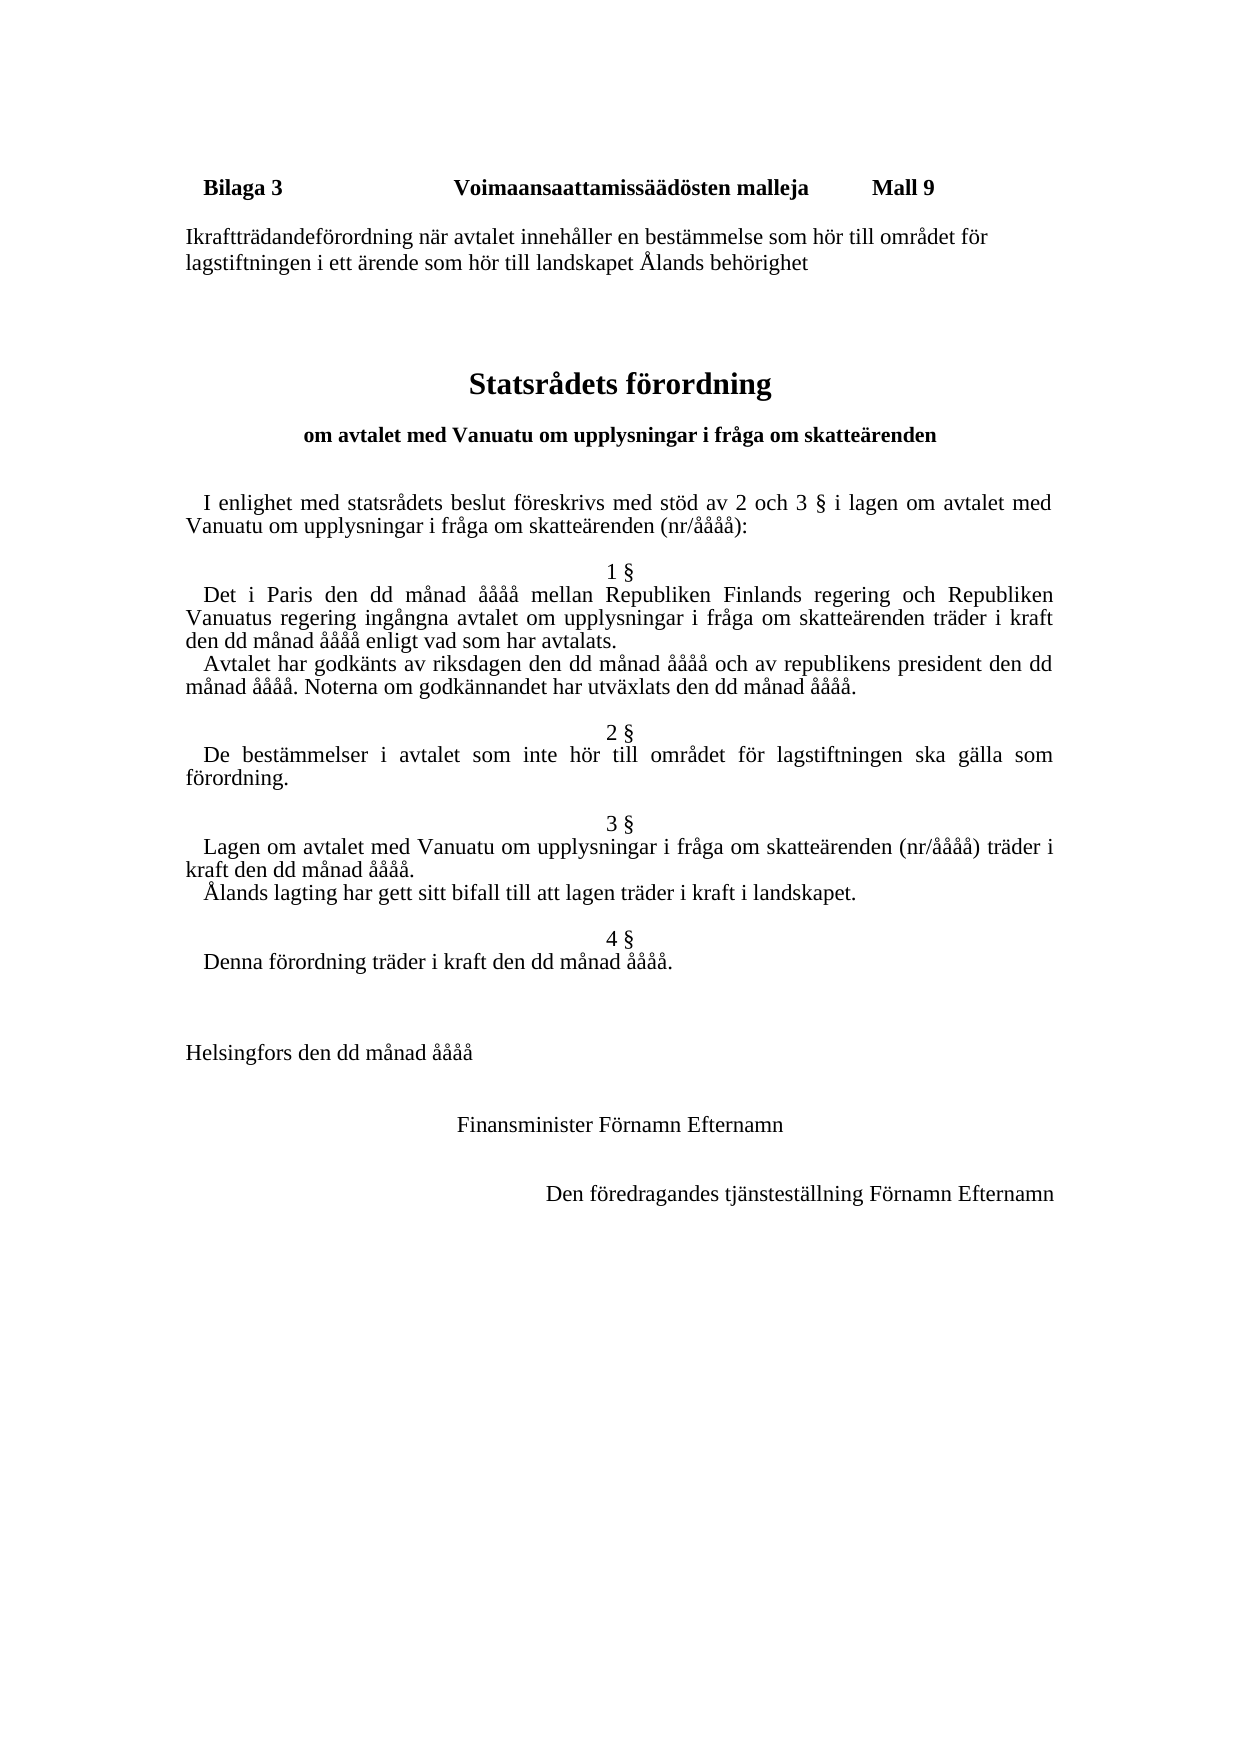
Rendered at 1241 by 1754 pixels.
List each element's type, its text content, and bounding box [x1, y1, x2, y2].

text 3 § [185, 813, 1055, 836]
text Denna förordning träder i kraft den dd månad åååå. [185, 951, 1055, 974]
text 1 § [185, 561, 1055, 584]
text Ålands lagting har gett sitt bifall till att lagen träder i kraft i landskapet. [185, 882, 1055, 905]
text Det i Paris den dd månad åååå mellan Republiken Finlands regering och Republiken Vanuatus regering ingångna avtalet om upplysningar i fråga om skatteärenden träder i kraft den dd månad åååå enligt vad som har avtalats. [185, 584, 1055, 653]
text 2 § [185, 722, 1055, 744]
text Helsingfors den dd månad åååå [185, 1042, 1055, 1065]
text Statsrådets förordning [185, 367, 1055, 401]
text Lagen om avtalet med Vanuatu om upplysningar i fråga om skatteärenden (nr/åååå) träder i kraft den dd månad åååå. [185, 836, 1055, 882]
text Avtalet har godkänts av riksdagen den dd månad åååå och av republikens president den dd månad åååå. Noterna om godkännandet har utväxlats den dd månad åååå. [185, 653, 1055, 699]
text I enlighet med statsrådets beslut föreskrivs med stöd av 2 och 3 § i lagen om avtalet med Vanuatu om upplysningar i fråga om skatteärenden (nr/åååå): [185, 492, 1055, 538]
text Den föredragandes tjänsteställning Förnamn Efternamn [185, 1183, 1055, 1206]
text om avtalet med Vanuatu om upplysningar i fråga om skatteärenden [185, 424, 1055, 447]
text 4 § [185, 928, 1055, 951]
text Finansminister Förnamn Efternamn [185, 1111, 1055, 1137]
text De bestämmelser i avtalet som inte hör till området för lagstiftningen ska gälla som förordning. [185, 744, 1055, 790]
